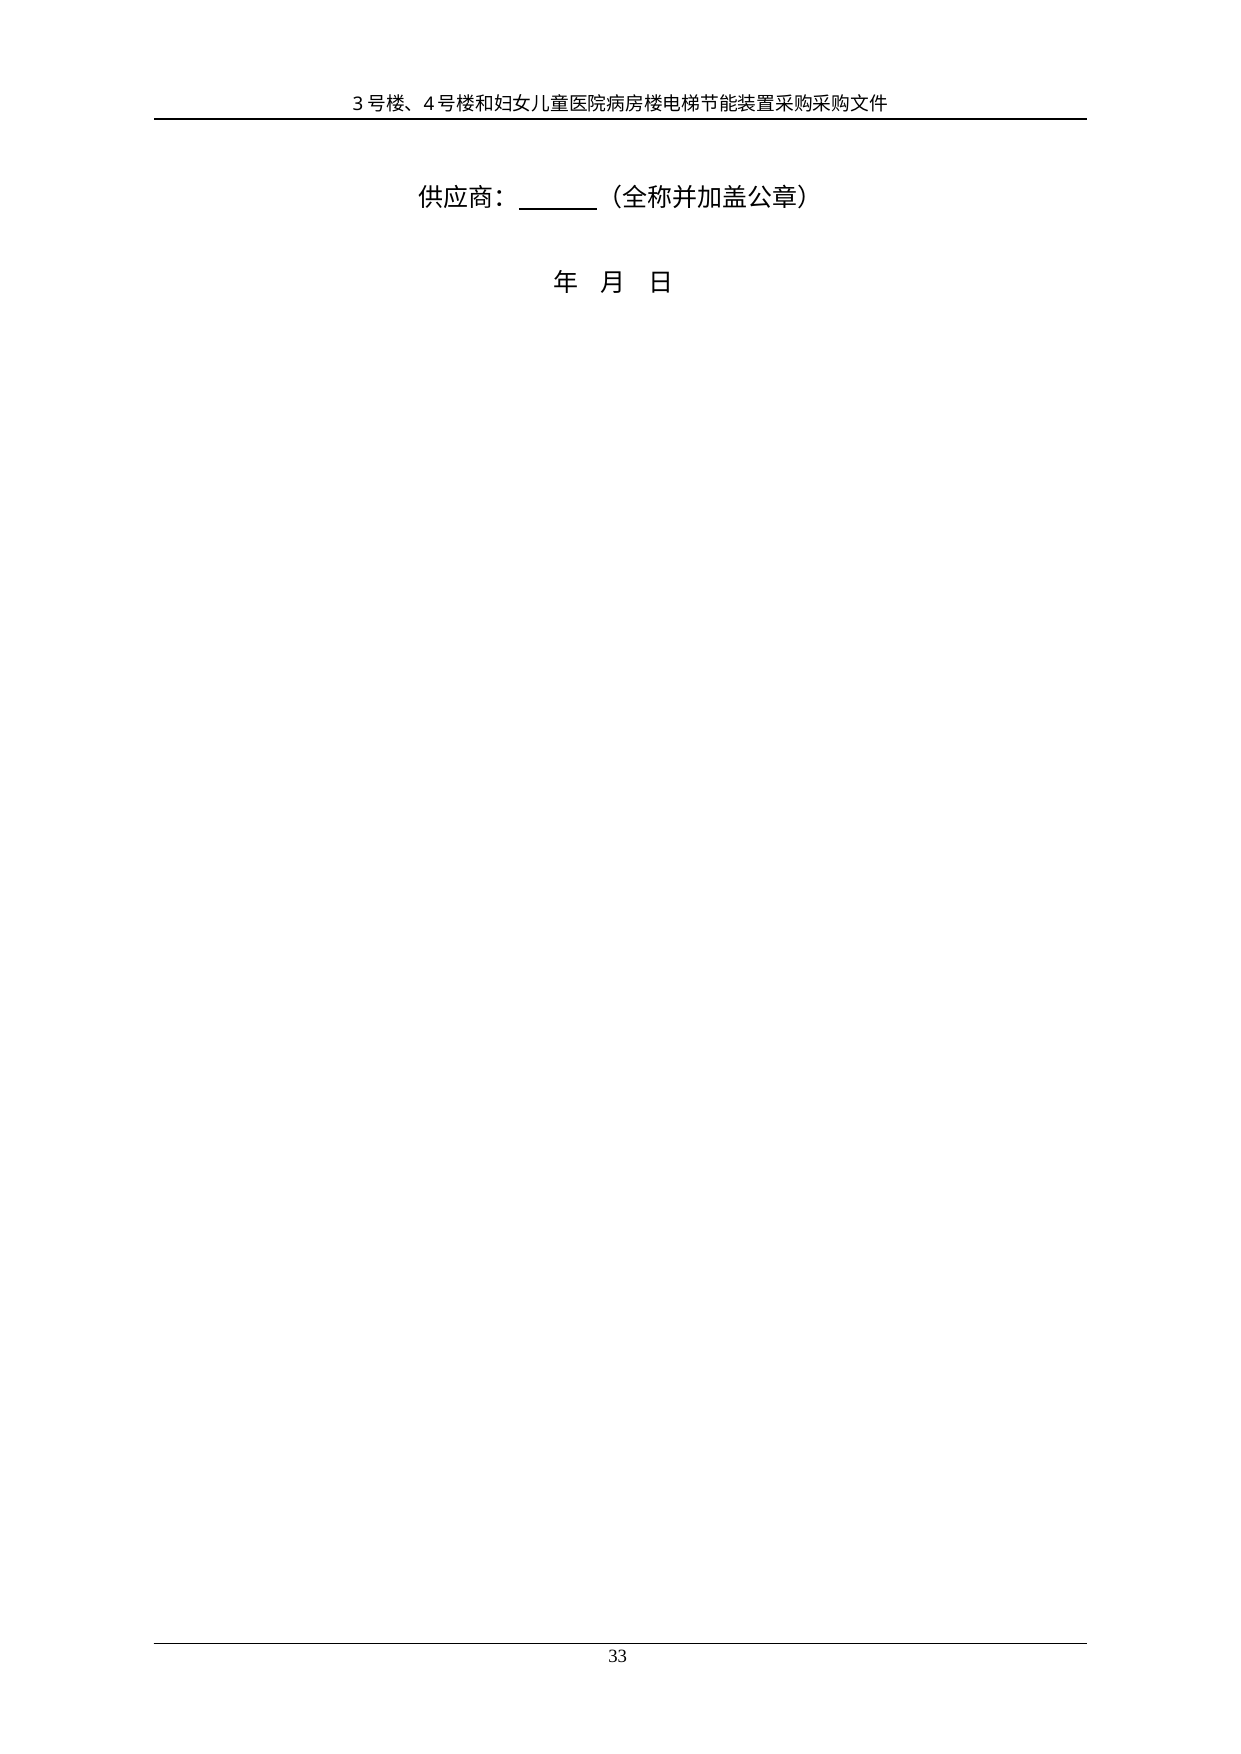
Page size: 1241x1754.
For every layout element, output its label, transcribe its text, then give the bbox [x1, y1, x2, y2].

text 年 月 日 [153, 247, 1087, 313]
text 供应商： （全称并加盖公章） [153, 162, 1087, 229]
